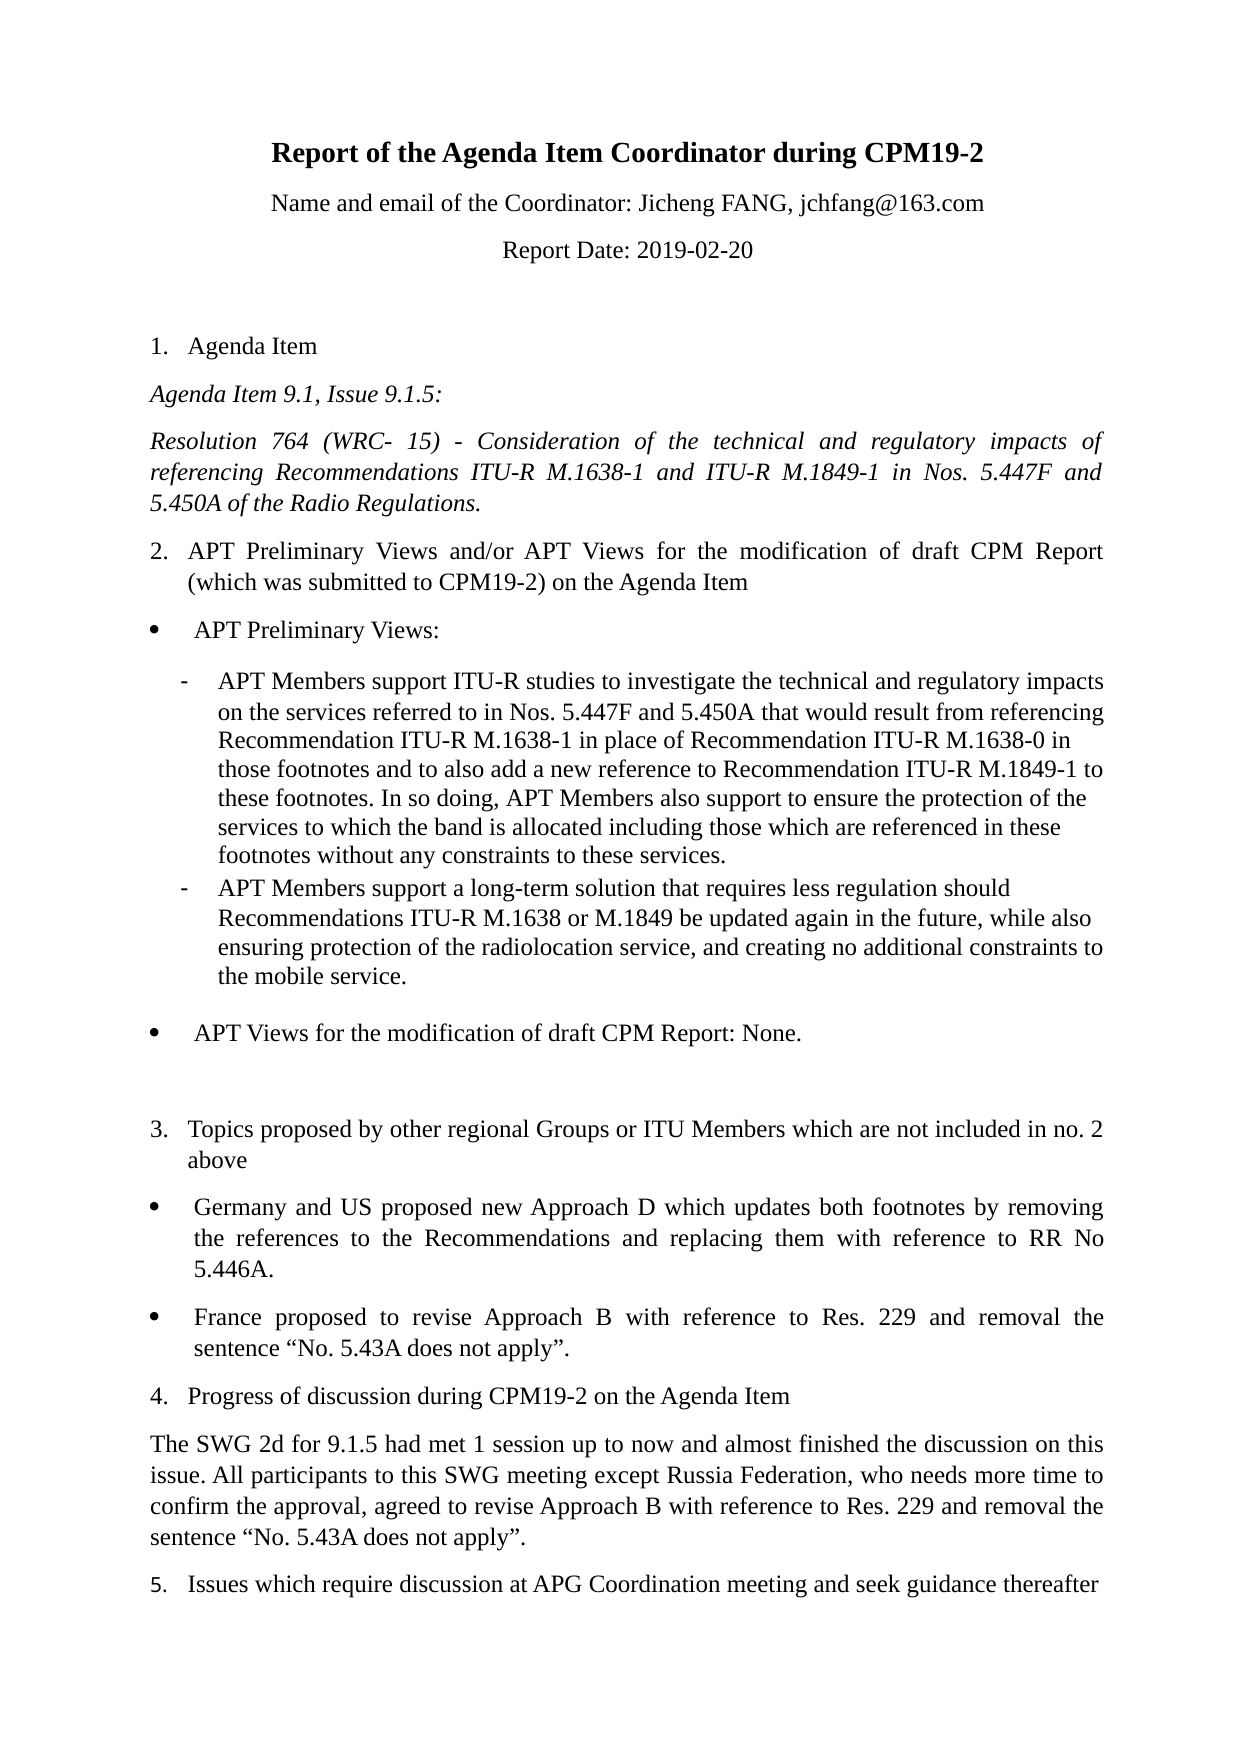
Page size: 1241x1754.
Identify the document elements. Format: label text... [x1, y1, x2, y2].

text Agenda Item 9.1, Issue 9.1.5: [150, 379, 1105, 407]
list Progress of discussion during CPM19-2 on the Agenda Item [150, 1381, 1105, 1410]
list Issues which require discussion at APG Coordination meeting and seek guidance thereafter [150, 1569, 1105, 1599]
list APT Preliminary Views: [150, 615, 1105, 644]
text Name and email of the Coordinator: Jicheng FANG, jchfang@163.com [150, 188, 1105, 217]
list Topics proposed by other regional Groups or ITU Members which are not included in no. 2 above [150, 1114, 1105, 1173]
list APT Members support ITU-R studies to investigate the technical and regulatory impacts on the services referred to in Nos. 5.447F and 5.450A that would result from referencing Recommendation ITU-R M.1638-1 in place of Recommendation ITU-R M.1638-0 in those footnotes and to also add a new reference to Recommendation ITU-R M.1849-1 to these footnotes. In so doing, APT Members also support to ensure the protection of the services to which the band is allocated including those which are referenced in these footnotes without any constraints to these services. [180, 663, 1105, 869]
text The SWG 2d for 9.1.5 had met 1 session up to now and almost finished the discussion on this issue. All participants to this SWG meeting except Russia Federation, who needs more time to confirm the approval, agreed to revise Approach B with reference to Res. 229 and removal the sentence “No. 5.43A does not apply”. [150, 1429, 1105, 1551]
list Germany and US proposed new Approach D which updates both footnotes by removing the references to the Recommendations and replacing them with reference to RR No 5.446A. [150, 1192, 1105, 1283]
list France proposed to revise Approach B with reference to Res. 229 and removal the sentence “No. 5.43A does not apply”. [150, 1302, 1105, 1362]
list APT Views for the modification of draft CPM Report: None. [150, 1018, 1105, 1047]
list APT Preliminary Views and/or APT Views for the modification of draft CPM Report (which was submitted to CPM19-2) on the Agenda Item [150, 536, 1105, 596]
text Resolution 764 (WRC- 15) - Consideration of the technical and regulatory impacts of referencing Recommendations ITU-R M.1638-1 and ITU-R M.1849-1 in Nos. 5.447F and 5.450A of the Radio Regulations. [150, 426, 1105, 517]
list Agenda Item [150, 331, 1105, 360]
text Report Date: 2019-02-20 [150, 236, 1105, 264]
text Report of the Agenda Item Coordinator during CPM19-2 [150, 135, 1105, 168]
list APT Members support a long-term solution that requires less regulation should Recommendations ITU-R M.1638 or M.1849 be updated again in the future, while also ensuring protection of the radiolocation service, and creating no additional constraints to the mobile service. [180, 869, 1105, 989]
